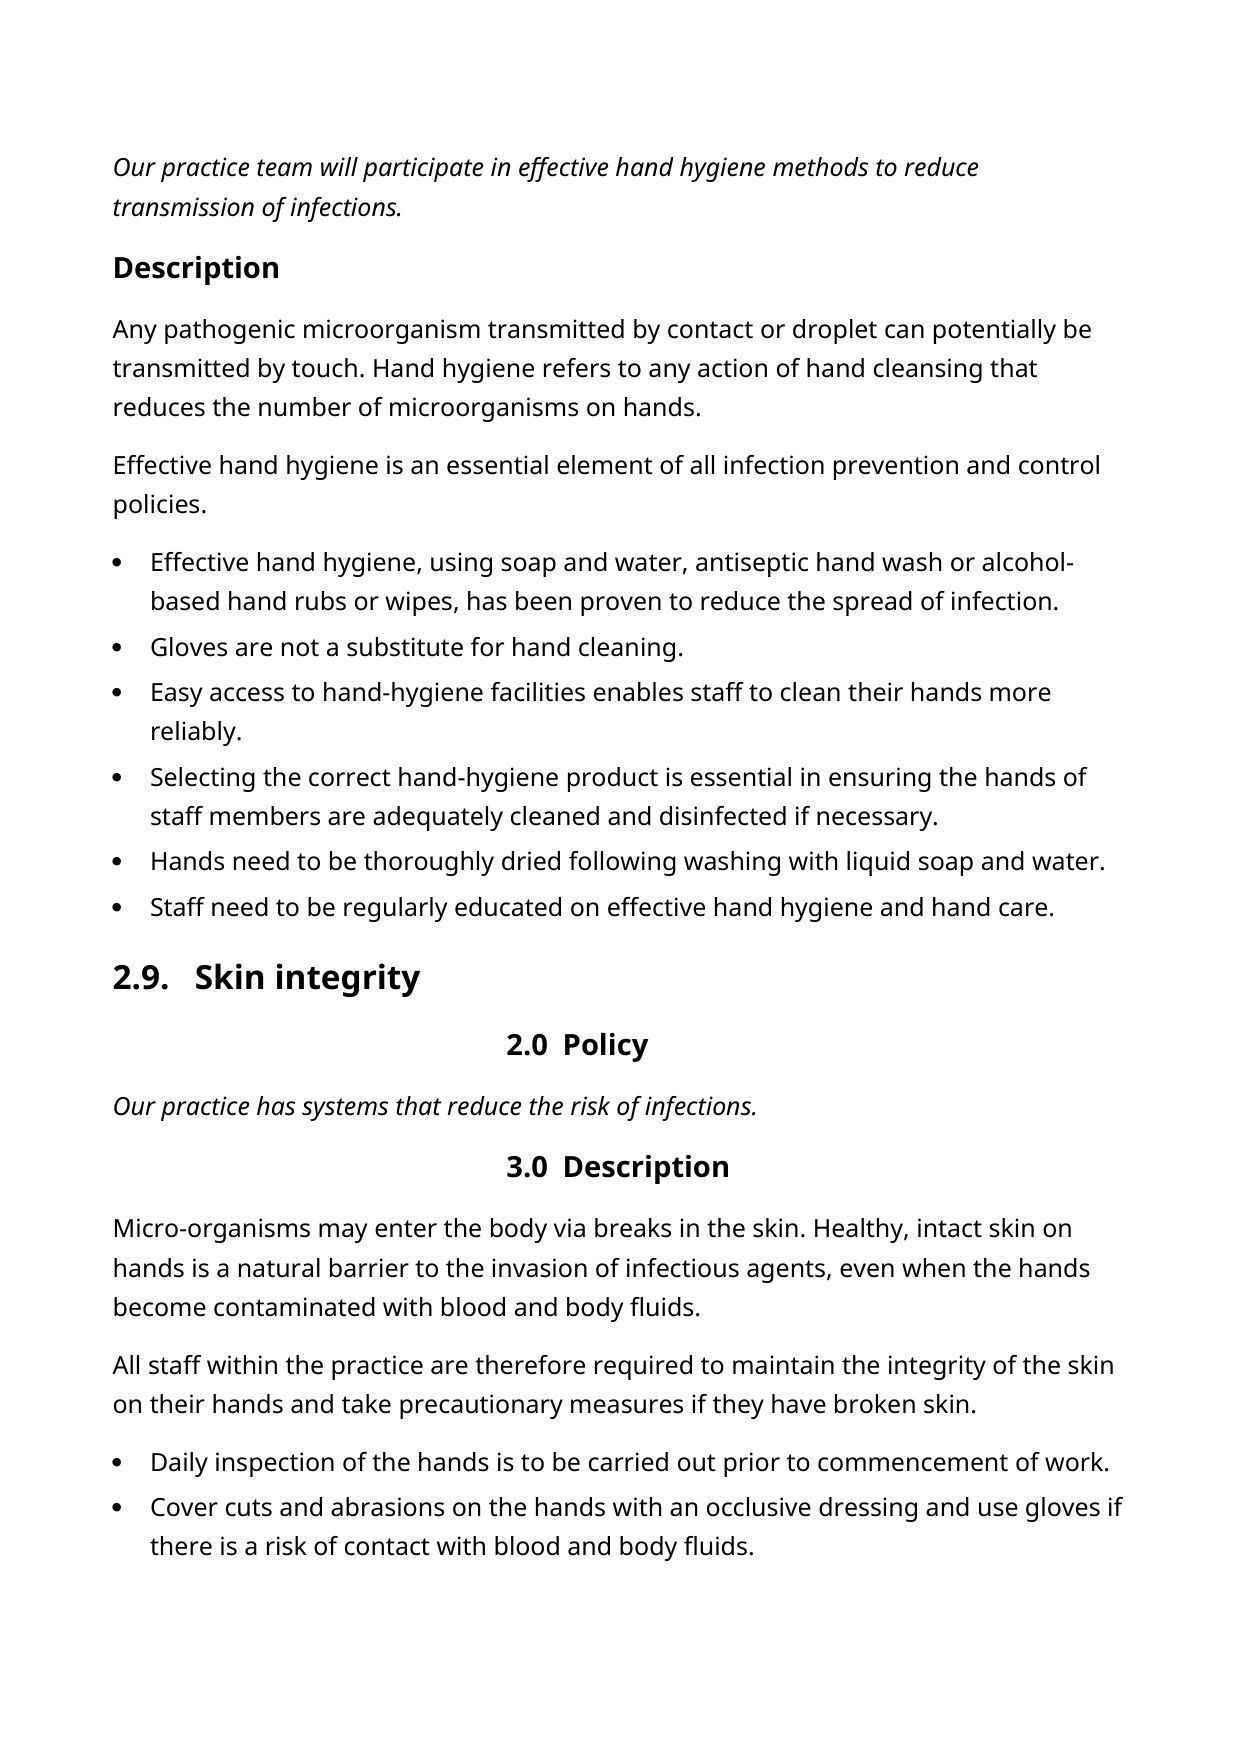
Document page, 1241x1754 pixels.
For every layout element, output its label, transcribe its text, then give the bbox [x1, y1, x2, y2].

text Staff need to be regularly educated on effective hand hygiene and hand care. [112, 889, 1128, 923]
text Gloves are not a substitute for hand cleaning. [112, 629, 1128, 663]
text Cover cuts and abrasions on the hands with an occlusive dressing and use gloves if there is a risk of contact with blood and body fluids. [112, 1490, 1128, 1563]
text Selecting the correct hand-hygiene product is essential in ensuring the hands of staff members are adequately cleaned and disinfected if necessary. [112, 759, 1128, 833]
text Easy access to hand-hygiene facilities enables staff to clean their hands more reliably. [112, 675, 1128, 748]
text Daily inspection of the hands is to be carried out prior to commencement of work. [112, 1444, 1128, 1478]
list Description [506, 1147, 1128, 1186]
text Skin integrity [112, 953, 1128, 999]
text Micro-organisms may enter the body via breaks in the skin. Healthy, intact skin on hands is a natural barrier to the invasion of infectious agents, even when the hands become contaminated with blood and body fluids. [112, 1211, 1128, 1323]
text Description [112, 247, 1128, 287]
text Our practice team will participate in effective hand hygiene methods to reduce transmission of infections. [112, 150, 1128, 223]
text All staff within the practice are therefore required to maintain the integrity of the skin on their hands and take precautionary measures if they have broken skin. [112, 1347, 1128, 1421]
list Policy [506, 1024, 1128, 1064]
text Our practice has systems that reduce the risk of infections. [112, 1089, 1128, 1123]
text Effective hand hygiene is an essential element of all infection prevention and control policies. [112, 448, 1128, 521]
text Hands need to be thoroughly dried following washing with liquid soap and water. [112, 844, 1128, 878]
text Any pathogenic microorganism transmitted by contact or droplet can potentially be transmitted by touch. Hand hygiene refers to any action of hand cleansing that reduces the number of microorganisms on hands. [112, 311, 1128, 424]
text Effective hand hygiene, using soap and water, antiseptic hand wash or alcohol-based hand rubs or wipes, has been proven to reduce the spread of infection. [112, 545, 1128, 618]
